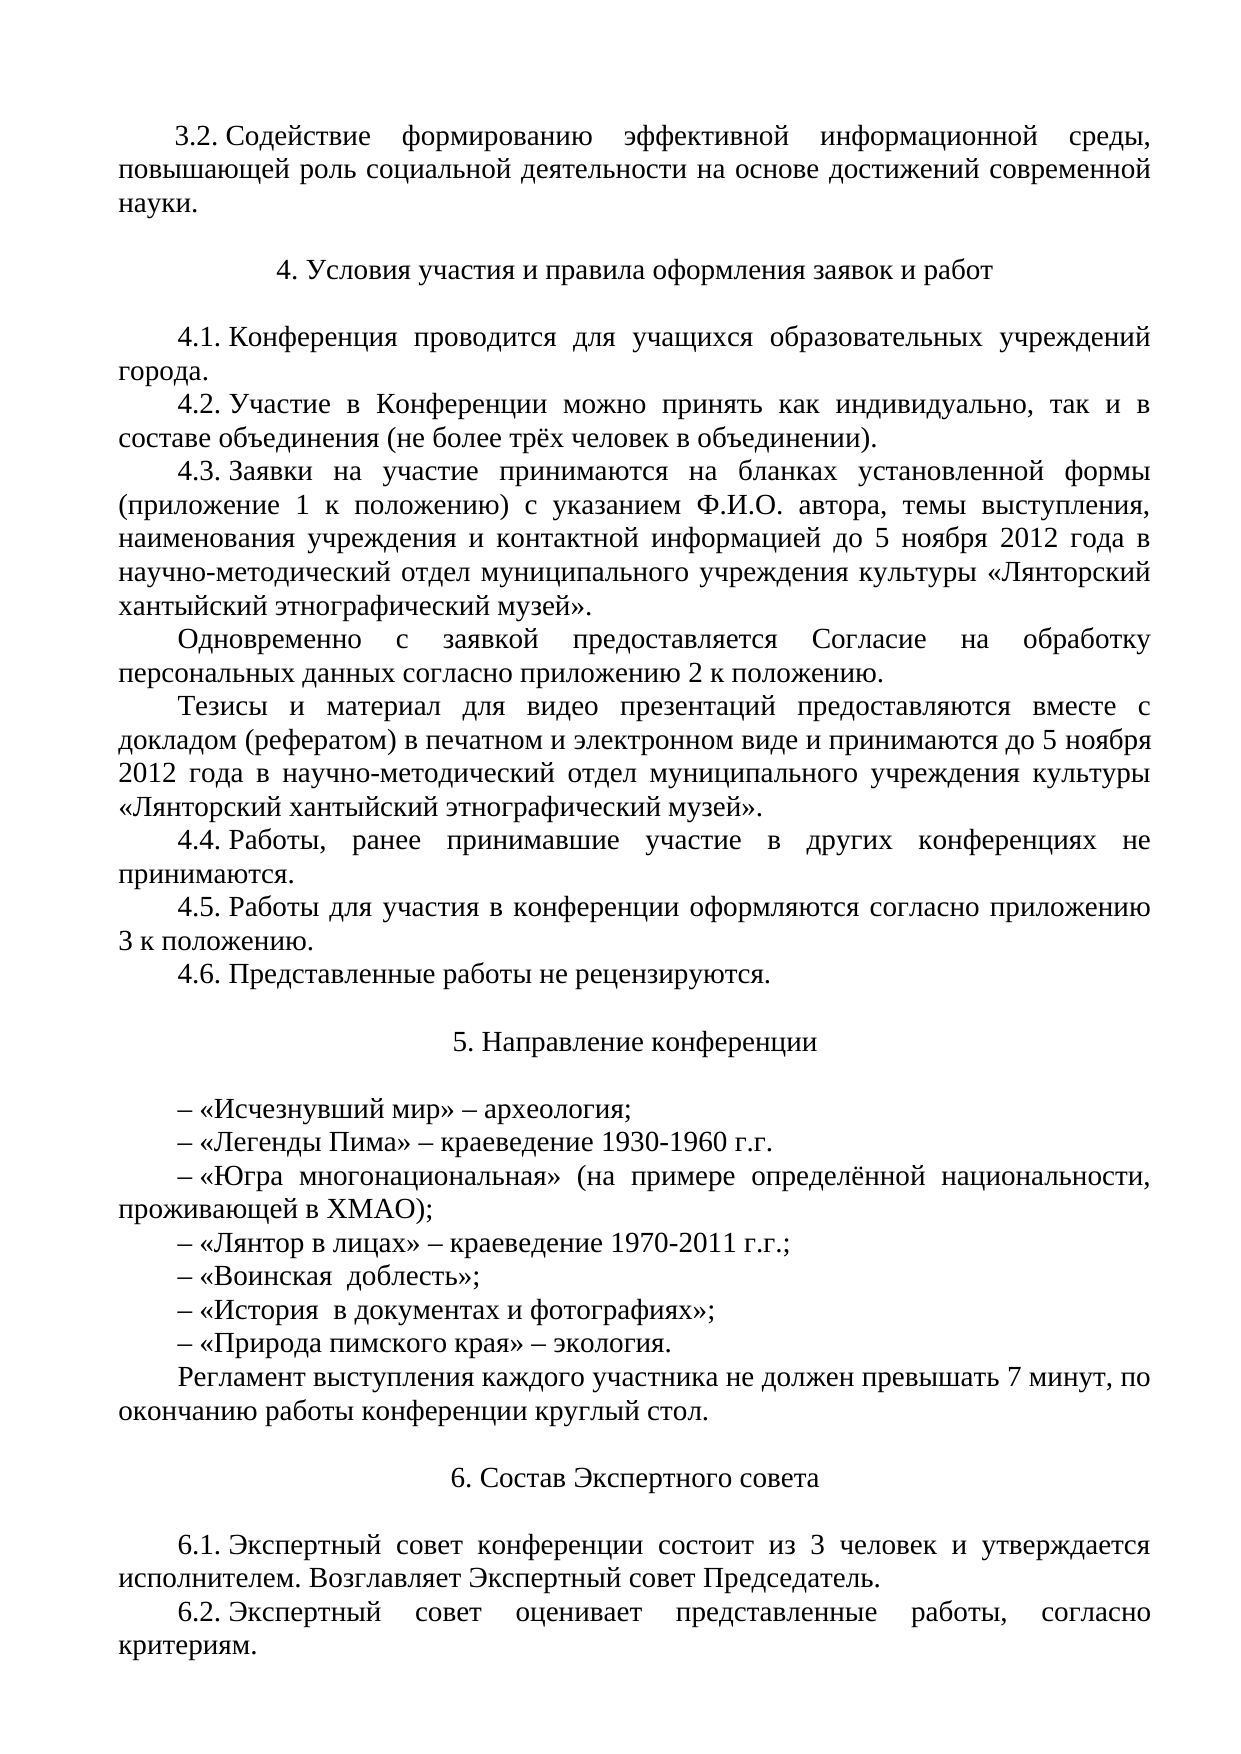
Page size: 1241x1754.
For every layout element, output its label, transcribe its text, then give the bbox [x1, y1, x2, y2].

text 4.2. Участие в Конференции можно принять как индивидуально, так и в составе объединения (не более трёх человек в объединении). [118, 386, 1152, 453]
text 6.1. Экспертный совет конференции состоит из 3 человек и утверждается исполнителем. Возглавляет Экспертный совет Председатель. [118, 1527, 1152, 1594]
text Одновременно с заявкой предоставляется Согласие на обработку персональных данных согласно приложению 2 к положению. [118, 621, 1152, 688]
text 4. Условия участия и правила оформления заявок и работ [118, 252, 1152, 286]
text – «История в документах и фотографиях»; [118, 1292, 1152, 1326]
text 4.4. Работы, ранее принимавшие участие в других конференциях не принимаются. [118, 822, 1152, 889]
text – «Природа пимского края» – экология. [118, 1326, 1152, 1359]
text – «Югра многонациональная» (на примере определённой национальности, проживающей в ХМАО); [118, 1158, 1152, 1225]
text 4.6. Представленные работы не рецензируются. [118, 957, 1152, 990]
text Тезисы и материал для видео презентаций предоставляются вместе с докладом (рефератом) в печатном и электронном виде и принимаются до 5 ноября 2012 года в научно-методический отдел муниципального учреждения культуры «Лянторский хантыйский этнографический музей». [118, 688, 1152, 822]
text 6.2. Экспертный совет оценивает представленные работы, согласно критериям. [118, 1594, 1152, 1661]
text – «Исчезнувший мир» – археология; [118, 1091, 1152, 1124]
text 4.3. Заявки на участие принимаются на бланках установленной формы (приложение 1 к положению) с указанием Ф.И.О. автора, темы выступления, наименования учреждения и контактной информацией до 5 ноября 2012 года в научно-методический отдел муниципального учреждения культуры «Лянторский хантыйский этнографический музей». [118, 453, 1152, 621]
text 6. Состав Экспертного совета [118, 1460, 1152, 1493]
text – «Лянтор в лицах» – краеведение 1970-2011 г.г.; [118, 1225, 1152, 1258]
text 3.2. Содействие формированию эффективной информационной среды, повышающей роль социальной деятельности на основе достижений современной науки. [118, 118, 1152, 219]
text Регламент выступления каждого участника не должен превышать 7 минут, по окончанию работы конференции круглый стол. [118, 1359, 1152, 1426]
text 5. Направление конференции [118, 1024, 1152, 1057]
text – «Легенды Пима» – краеведение 1930-1960 г.г. [118, 1124, 1152, 1158]
text – «Воинская доблесть»; [118, 1258, 1152, 1292]
text 4.5. Работы для участия в конференции оформляются согласно приложению 3 к положению. [118, 889, 1152, 957]
list 4.1. Конференция проводится для учащихся образовательных учреждений города. [118, 319, 1152, 386]
